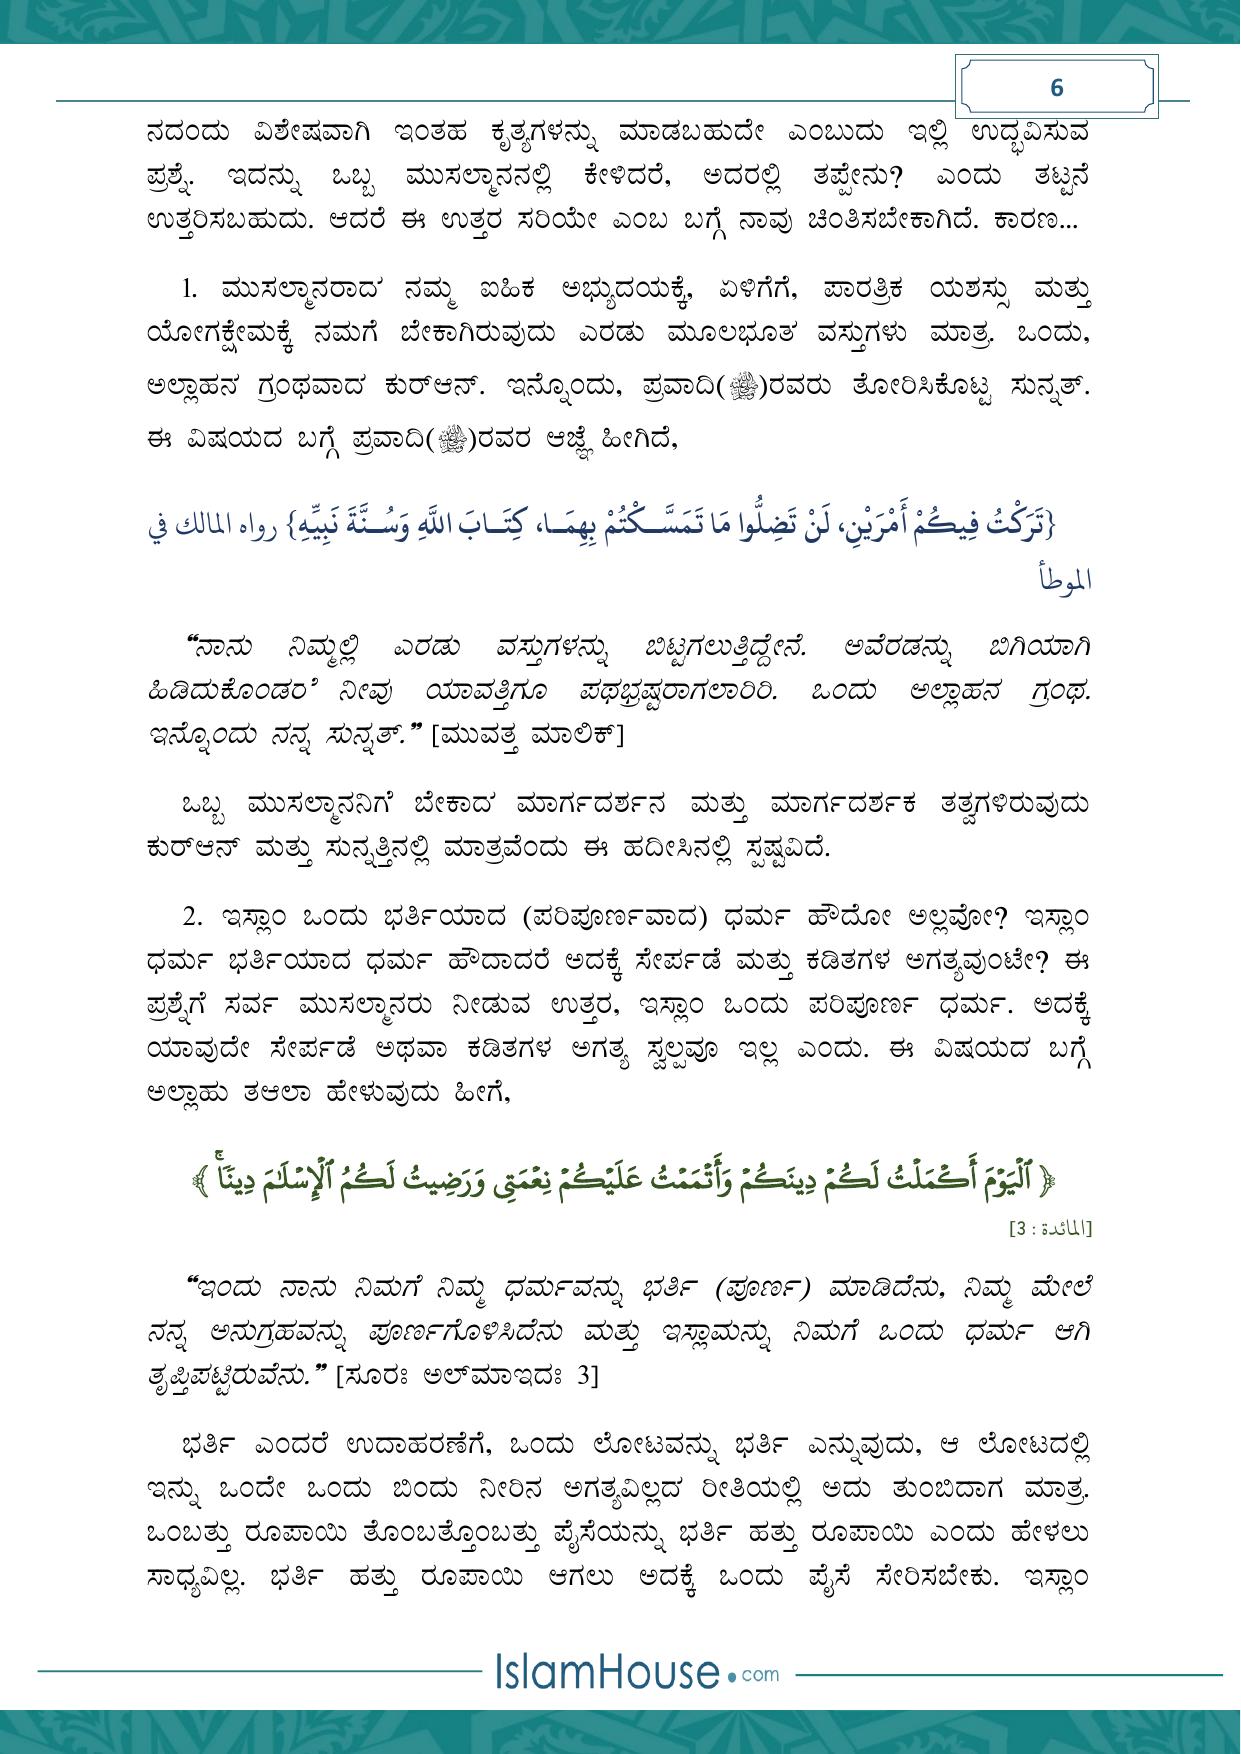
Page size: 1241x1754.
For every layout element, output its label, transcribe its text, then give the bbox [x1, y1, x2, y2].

text “£Á£ÀÄ ¤ªÀÄä°è JgÀqÀÄ ªÀ¸ÀÄÛUÀ¼À£ÀÄß ©lÖUÀ®ÄwÛzÉÝÃ£É. CªÉgÀqÀ£ÀÄß ©VAiÀiÁV »rzÀÄPÉÆAqÀgÉ ¤ÃªÀÅ AiÀiÁªÀwÛUÀÆ ¥ÀxÀ¨sÀæµÀÖgÁUÀ¯Ájj. MAzÀÄ C¯ÁèºÀ£À UÀæAxÀ. E£ÉÆßAzÀÄ £À£Àß ¸ÀÄ£Àßvï.” [ªÀÄÄªÀvÀÛ ªÀiÁ°Pï] [148, 633, 1092, 760]
text 2. E¸ÁèA MAzÀÄ ¨sÀwðAiÀiÁzÀ (¥Àj¥ÀÇtðªÁzÀ) zsÀªÀÄð ºËzÉÆÃ C®èªÉÇÃ? E¸ÁèA zsÀªÀÄð ¨sÀwðAiÀiÁzÀ zsÀªÀÄð ºËzÁzÀgÉ CzÀPÉÌ ¸ÉÃ¥ÀðqÉ ªÀÄvÀÄÛ PÀrvÀUÀ¼À CUÀvÀåªÀÅAmÉÃ? F ¥Àæ±ÉßUÉ ¸ÀªÀð ªÀÄÄ¸À¯Áä£ÀgÀÄ ¤ÃqÀÄªÀ GvÀÛgÀ, E¸ÁèA MAzÀÄ ¥Àj¥ÀÇtð zsÀªÀÄð. CzÀPÉÌ AiÀiÁªÀÅzÉÃ ¸ÉÃ¥ÀðqÉ CxÀªÁ PÀrvÀUÀ¼À CUÀvÀå ¸Àé®àªÀÇ E®è JAzÀÄ. F «µÀAiÀÄzÀ §UÉÎ C¯ÁèºÀÄ vÀD¯Á ºÉÃ¼ÀÄªÀÅzÀÄ »ÃUÉ, [148, 903, 1092, 1118]
text “EAzÀÄ £Á£ÀÄ ¤ªÀÄUÉ ¤ªÀÄä zsÀªÀÄðªÀ£ÀÄß ¨sÀwð (¥ÀÇtð) ªÀiÁrzÉ£ÀÄ, ¤ªÀÄä ªÉÄÃ¯É £À£Àß C£ÀÄUÀæºÀªÀ£ÀÄß ¥ÀÇtðUÉÆ½¹zÉ£ÀÄ ªÀÄvÀÄÛ E¸ÁèªÀÄ£ÀÄß ¤ªÀÄUÉ MAzÀÄ zsÀªÀÄð DV vÀÈ¦Û¥ÀnÖgÀÄªÉ£ÀÄ.” [¸ÀÆgÀB C¯ïªÀiÁEzÀB 3] [148, 1274, 1092, 1401]
text 1. ªÀÄÄ¸À¯Áä£ÀgÁzÀ £ÀªÀÄä L»PÀ C¨sÀÄåzÀAiÀÄPÉÌ, K½UÉUÉ, ¥ÁgÀwæPÀ AiÀÄ±À¸ÀÄì ªÀÄvÀÄÛ AiÉÆÃUÀPÉëÃªÀÄPÉÌ £ÀªÀÄUÉ ¨ÉÃPÁVgÀÄªÀÅzÀÄ JgÀqÀÄ ªÀÄÆ®¨sÀÆvÀ ªÀ¸ÀÄÛUÀ¼ÀÄ ªÀiÁvÀæ. MAzÀÄ, C¯ÁèºÀ£À UÀæAxÀªÁzÀ PÀÄgïD£ï. E£ÉÆßAzÀÄ, ¥ÀæªÁ¢()gÀªÀgÀÄ vÉÆÃj¹PÉÆlÖ ¸ÀÄ£Àßvï. F «µÀAiÀÄzÀ §UÉÎ ¥ÀæªÁ¢()gÀªÀgÀ DeÉÕ »ÃVzÉ, [148, 275, 1092, 464]
picture [0, 1710, 1241, 1754]
text ﴿ ٱلۡيَوۡمَ أَكۡمَلۡتُ لَكُمۡ دِينَكُمۡ وَأَتۡمَمۡتُ عَلَيۡكُمۡ نِعۡمَتِي وَرَضِيتُ لَكُمُ ٱلۡإِسۡلَٰمَ دِينٗاۚ ﴾ [المائدة : 3] [148, 1149, 1092, 1249]
text {تَرَكْتُ فِيكُمْ أَمْرَيْنِ، لَنْ تَضِلُّوا مَا تَمَسَّكْتُمْ بِهِمَا، كِتَابَ اللَّهِ وَسُنَّةَ نَبِيِّهِ} رواه المالك في الموطأ [148, 496, 1092, 608]
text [148, 118, 1092, 244]
picture [0, 0, 1240, 44]
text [148, 1432, 1092, 1602]
picture [487, 1646, 1224, 1698]
text M§â ªÀÄÄ¸À¯Áä£À¤UÉ ¨ÉÃPÁzÀ ªÀiÁUÀðzÀ±Àð£À ªÀÄvÀÄÛ ªÀiÁUÀðzÀ±ÀðPÀ vÀvÀéUÀ½gÀÄªÀÅzÀÄ PÀÄgïD£ï ªÀÄvÀÄÛ ¸ÀÄ£ÀßwÛ£À°è ªÀiÁvÀæªÉAzÀÄ F ºÀ¢Ã¹£À°è ¸ÀàµÀÖ«zÉ. [148, 790, 1092, 873]
picture [28, 1645, 483, 1692]
